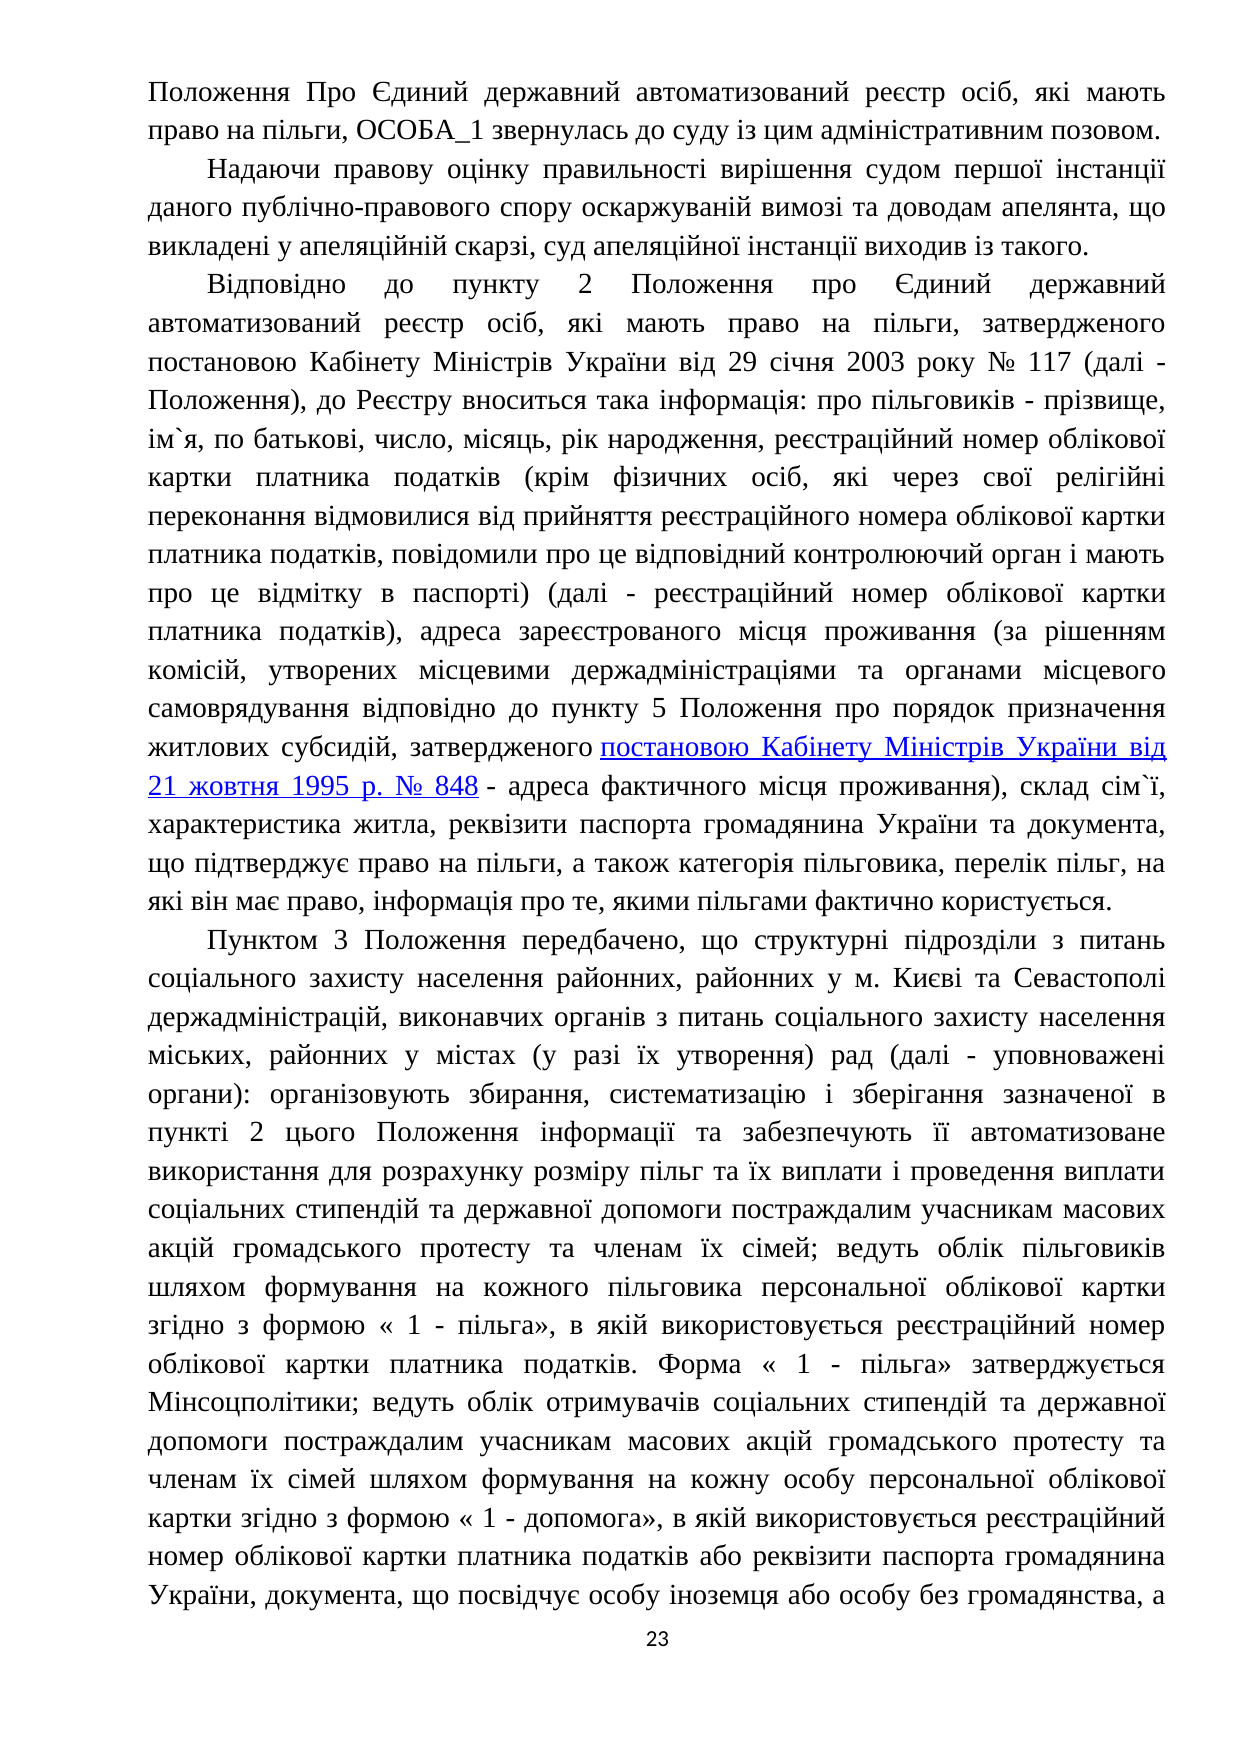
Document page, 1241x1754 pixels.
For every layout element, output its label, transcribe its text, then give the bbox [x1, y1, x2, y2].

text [148, 922, 1167, 1611]
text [148, 74, 1167, 146]
text Надаючи правову оцінку правильності вирішення судом першої інстанції даного публічно-правового спору оскаржуваній вимозі та доводам апелянта, що викладені у апеляційній скарзі, суд апеляційної інстанції виходив із такого. [148, 151, 1167, 262]
text Відповідно до пункту 2 Положення про Єдиний державний автоматизований реєстр осіб, які мають право на пільги, затвердженого постановою Кабінету Міністрів України від 29 січня 2003 року № 117 (далі - Положення), до Реєстру вноситься така інформація: про пільговиків - прізвище, ім`я, по батькові, число, місяць, рік народження, реєстраційний номер облікової картки платника податків (крім фізичних осіб, які через свої релігійні переконання відмовилися від прийняття реєстраційного номера облікової картки платника податків, повідомили про це відповідний контролюючий орган і мають про це відмітку в паспорті) (далі - реєстраційний номер облікової картки платника податків), адреса зареєстрованого місця проживання (за рішенням комісій, утворених місцевими держадміністраціями та органами місцевого самоврядування відповідно до пункту 5 Положення про порядок призначення житлових субсидій, затвердженого постановою Кабінету Міністрів України від 21 жовтня 1995 р. № 848 - адреса фактичного місця проживання), склад сім`ї, характеристика житла, реквізити паспорта громадянина України та документа, що підтверджує право на пільги, а також категорія пільговика, перелік пільг, на які він має право, інформація про те, якими пільгами фактично користується. [148, 267, 1167, 917]
